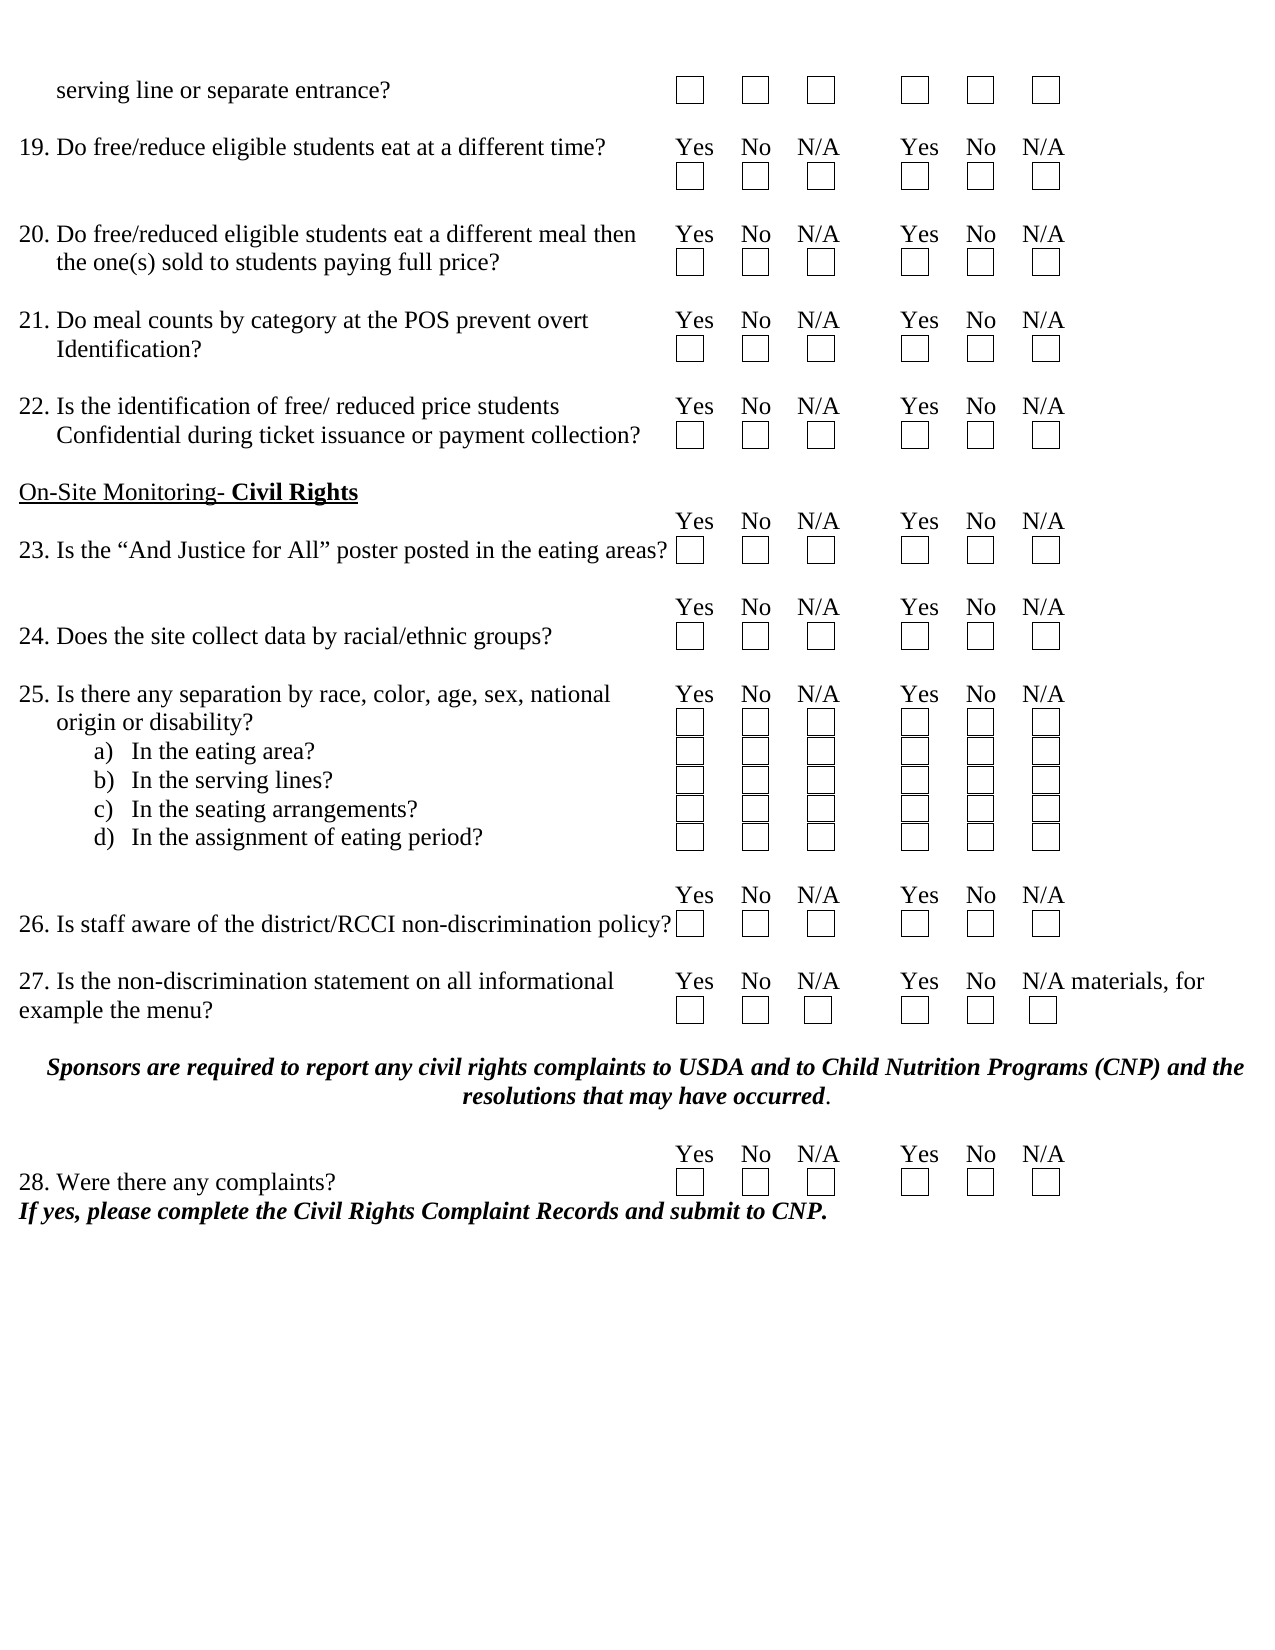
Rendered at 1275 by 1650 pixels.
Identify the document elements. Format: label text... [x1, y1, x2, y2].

list In the eating area? [94, 736, 1275, 765]
text the one(s) sold to students paying full price? [56, 247, 1275, 276]
text 22. Is the identification of free/ reduced price students Yes No N/A Yes No N/A [19, 391, 1275, 420]
text origin or disability? [56, 707, 1275, 736]
text On-Site Monitoring- Civil Rights [19, 477, 1275, 506]
text Yes No N/A Yes No N/A [675, 1139, 1275, 1167]
text Confidential during ticket issuance or payment collection? [56, 420, 1275, 449]
text Sponsors are required to report any civil rights complaints to USDA and to Child Nutrition Programs (CNP) and the resolutions that may have occurred. [19, 1052, 1275, 1110]
text Yes No N/A Yes No N/A [675, 592, 1275, 621]
text 25. Is there any separation by race, color, age, sex, national Yes No N/A Yes No N/A [19, 679, 1275, 707]
text 27. Is the non-discrimination statement on all informational Yes No N/A Yes No N/A materials, for example the menu? [19, 966, 1275, 1024]
text 23. Is the “And Justice for All” poster posted in the eating areas? [19, 535, 1275, 564]
list In the serving lines? [94, 765, 1275, 794]
text 24. Does the site collect data by racial/ethnic groups? [19, 621, 1275, 650]
text Yes No N/A Yes No N/A [675, 506, 1275, 535]
text serving line or separate entrance? [56, 75, 1275, 104]
text 21. Do meal counts by category at the POS prevent overt Yes No N/A Yes No N/A [19, 305, 1275, 334]
text If yes, please complete the Civil Rights Complaint Records and submit to CNP. [19, 1196, 1275, 1225]
text 19. Do free/reduce eligible students eat at a different time? Yes No N/A Yes No N/A [19, 132, 1275, 161]
list In the assignment of eating period? [94, 822, 1275, 851]
text 20. Do free/reduced eligible students eat a different meal then Yes No N/A Yes No N/A [19, 219, 1275, 247]
text Yes No N/A Yes No N/A [675, 880, 1275, 909]
text 28. Were there any complaints? [19, 1167, 1275, 1196]
list In the seating arrangements? [94, 794, 1275, 822]
text 26. Is staff aware of the district/RCCI non-discrimination policy? [19, 909, 1275, 937]
text Identification? [56, 334, 1275, 362]
